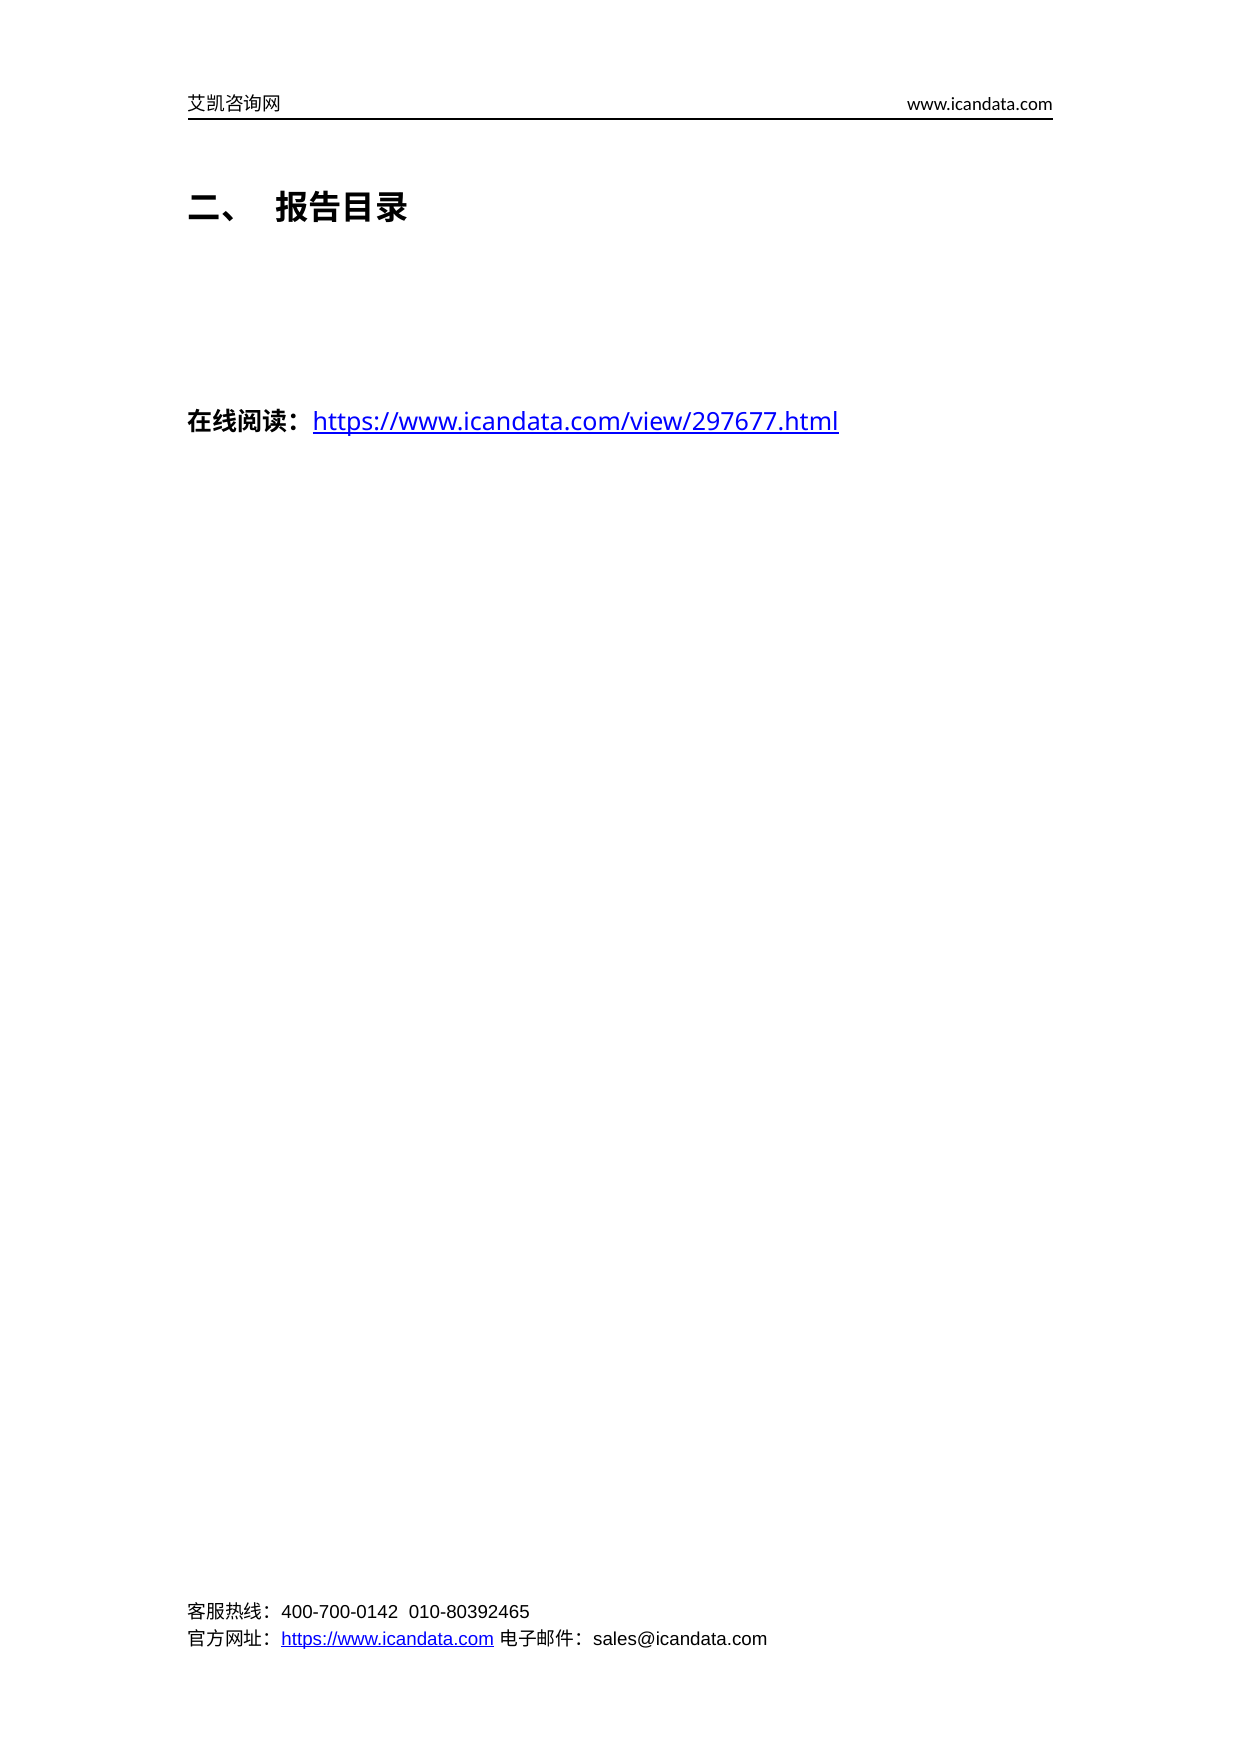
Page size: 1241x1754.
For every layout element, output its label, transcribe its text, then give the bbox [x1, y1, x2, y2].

subtitle 报告目录 [187, 172, 1053, 237]
text 在线阅读：https://www.icandata.com/view/297677.html [187, 387, 1053, 452]
